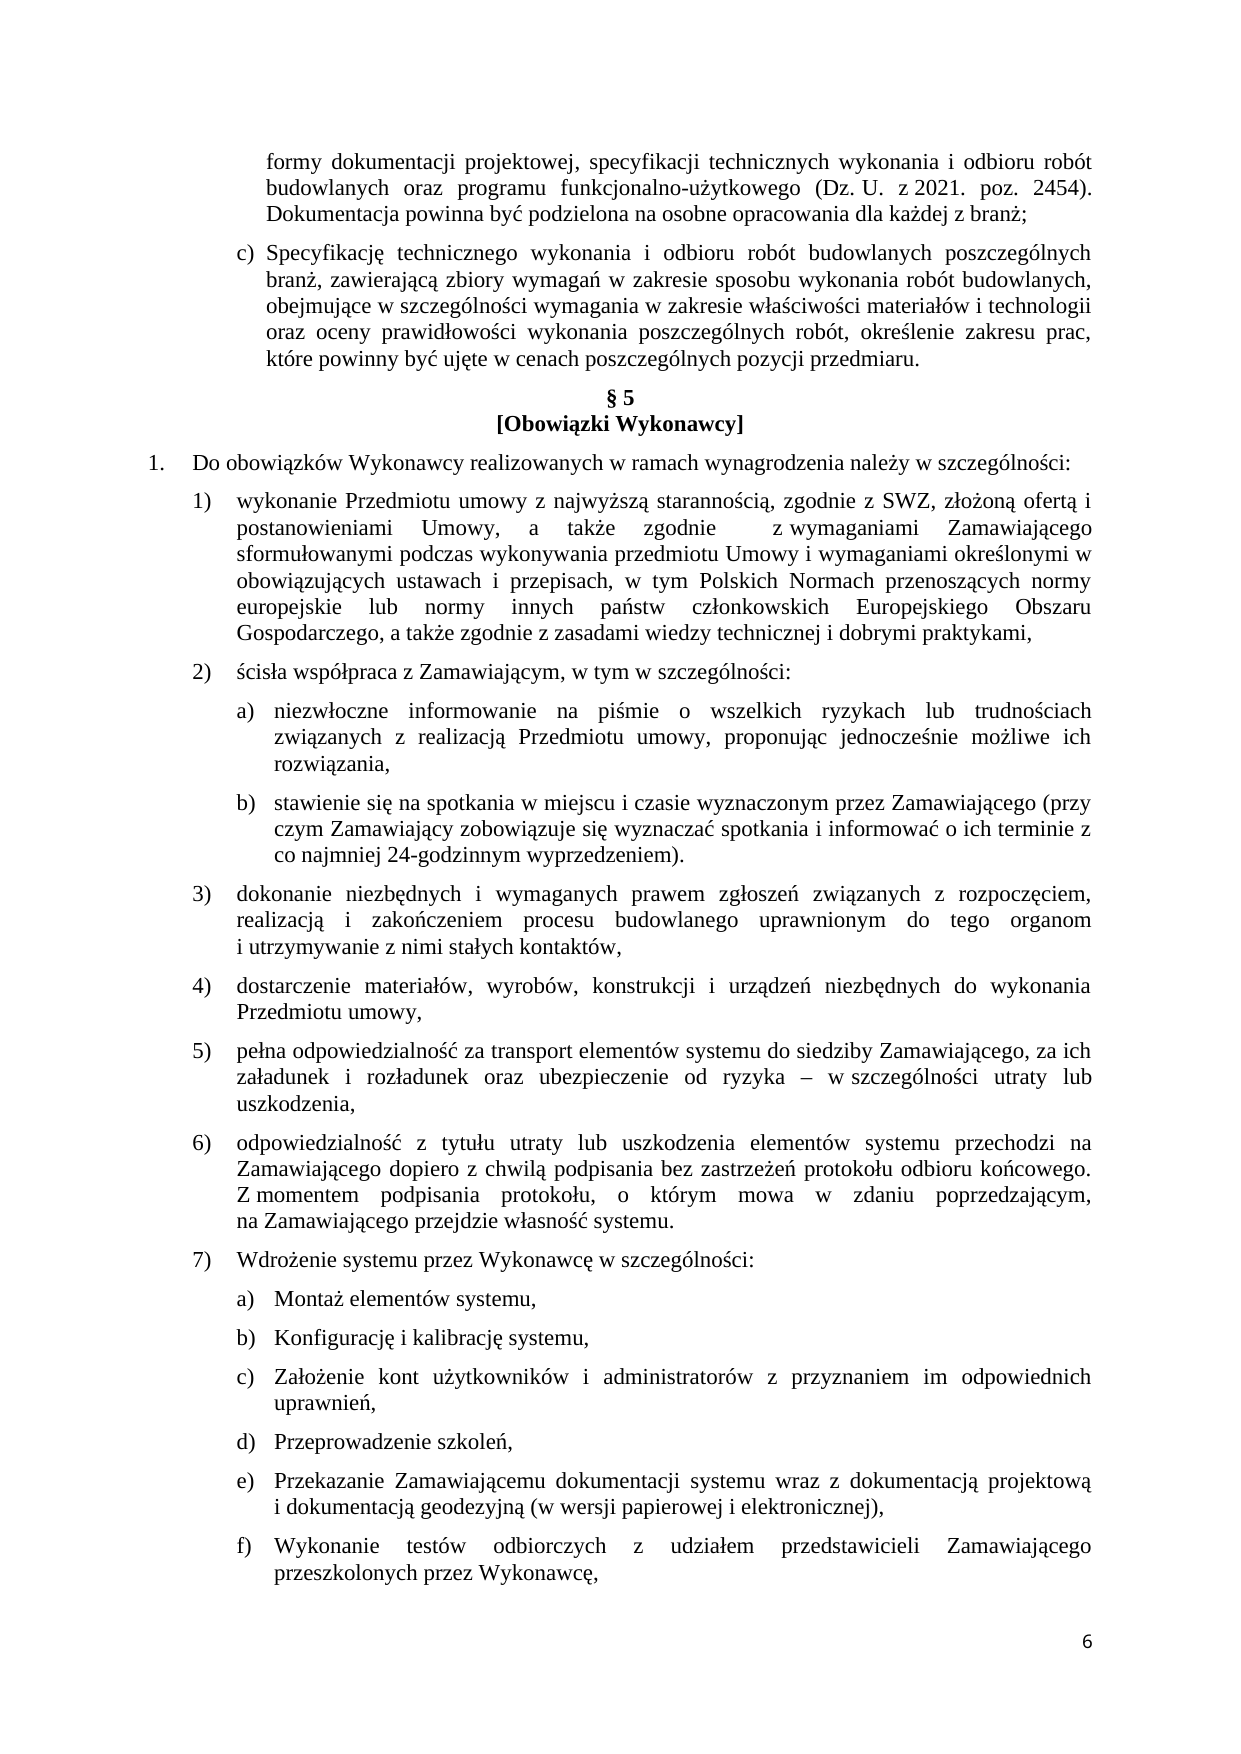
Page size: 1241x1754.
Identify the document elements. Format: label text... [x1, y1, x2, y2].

list Do obowiązków Wykonawcy realizowanych w ramach wynagrodzenia należy w szczególności: [148, 449, 1092, 475]
list Wdrożenie systemu przez Wykonawcę w szczególności: [192, 1246, 1092, 1273]
list Założenie kont użytkowników i administratorów z przyznaniem im odpowiednich uprawnień, [236, 1363, 1092, 1416]
list odpowiedzialność z tytułu utraty lub uszkodzenia elementów systemu przechodzi na Zamawiającego dopiero z chwilą podpisania bez zastrzeżeń protokołu odbioru końcowego. Z momentem podpisania protokołu, o którym mowa w zdaniu poprzedzającym, na Zamawiającego przejdzie własność systemu. [192, 1128, 1092, 1234]
list dostarczenie materiałów, wyrobów, konstrukcji i urządzeń niezbędnych do wykonania Przedmiotu umowy, [192, 972, 1092, 1024]
list Przekazanie Zamawiającemu dokumentacji systemu wraz z dokumentacją projektową i dokumentacją geodezyjną (w wersji papierowej i elektronicznej), [236, 1467, 1092, 1520]
list Montaż elementów systemu, [236, 1285, 1092, 1312]
list Konfigurację i kalibrację systemu, [236, 1324, 1092, 1351]
list Wykonanie testów odbiorczych z udziałem przedstawicieli Zamawiającego przeszkolonych przez Wykonawcę, [236, 1532, 1092, 1585]
list wykonanie Przedmiotu umowy z najwyższą starannością, zgodnie z SWZ, złożoną ofertą i postanowieniami Umowy, a także zgodnie z wymaganiami Zamawiającego sformułowanymi podczas wykonywania przedmiotu Umowy i wymaganiami określonymi w obowiązujących ustawach i przepisach, w tym Polskich Normach przenoszących normy europejskie lub normy innych państw członkowskich Europejskiego Obszaru Gospodarczego, a także zgodnie z zasadami wiedzy technicznej i dobrymi praktykami, [192, 488, 1092, 646]
list pełna odpowiedzialność za transport elementów systemu do siedziby Zamawiającego, za ich załadunek i rozładunek oraz ubezpieczenie od ryzyka – w szczególności utraty lub uszkodzenia, [192, 1037, 1092, 1116]
text § 5 [148, 383, 1092, 410]
list niezwłoczne informowanie na piśmie o wszelkich ryzykach lub trudnościach związanych z realizacją Przedmiotu umowy, proponując jednocześnie możliwe ich rozwiązania, [236, 697, 1092, 776]
list ścisła współpraca z Zamawiającym, w tym w szczególności: [192, 658, 1092, 684]
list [236, 148, 1092, 227]
list Specyfikację technicznego wykonania i odbioru robót budowlanych poszczególnych branż, zawierającą zbiory wymagań w zakresie sposobu wykonania robót budowlanych, obejmujące w szczególności wymagania w zakresie właściwości materiałów i technologii oraz oceny prawidłowości wykonania poszczególnych robót, określenie zakresu prac, które powinny być ujęte w cenach poszczególnych pozycji przedmiaru. [236, 239, 1092, 371]
list dokonanie niezbędnych i wymaganych prawem zgłoszeń związanych z rozpoczęciem, realizacją i zakończeniem procesu budowlanego uprawnionym do tego organom i utrzymywanie z nimi stałych kontaktów, [192, 880, 1092, 959]
list Przeprowadzenie szkoleń, [236, 1428, 1092, 1454]
list stawienie się na spotkania w miejscu i czasie wyznaczonym przez Zamawiającego (przy czym Zamawiający zobowiązuje się wyznaczać spotkania i informować o ich terminie z co najmniej 24-godzinnym wyprzedzeniem). [236, 789, 1092, 868]
text [Obowiązki Wykonawcy] [148, 410, 1092, 436]
